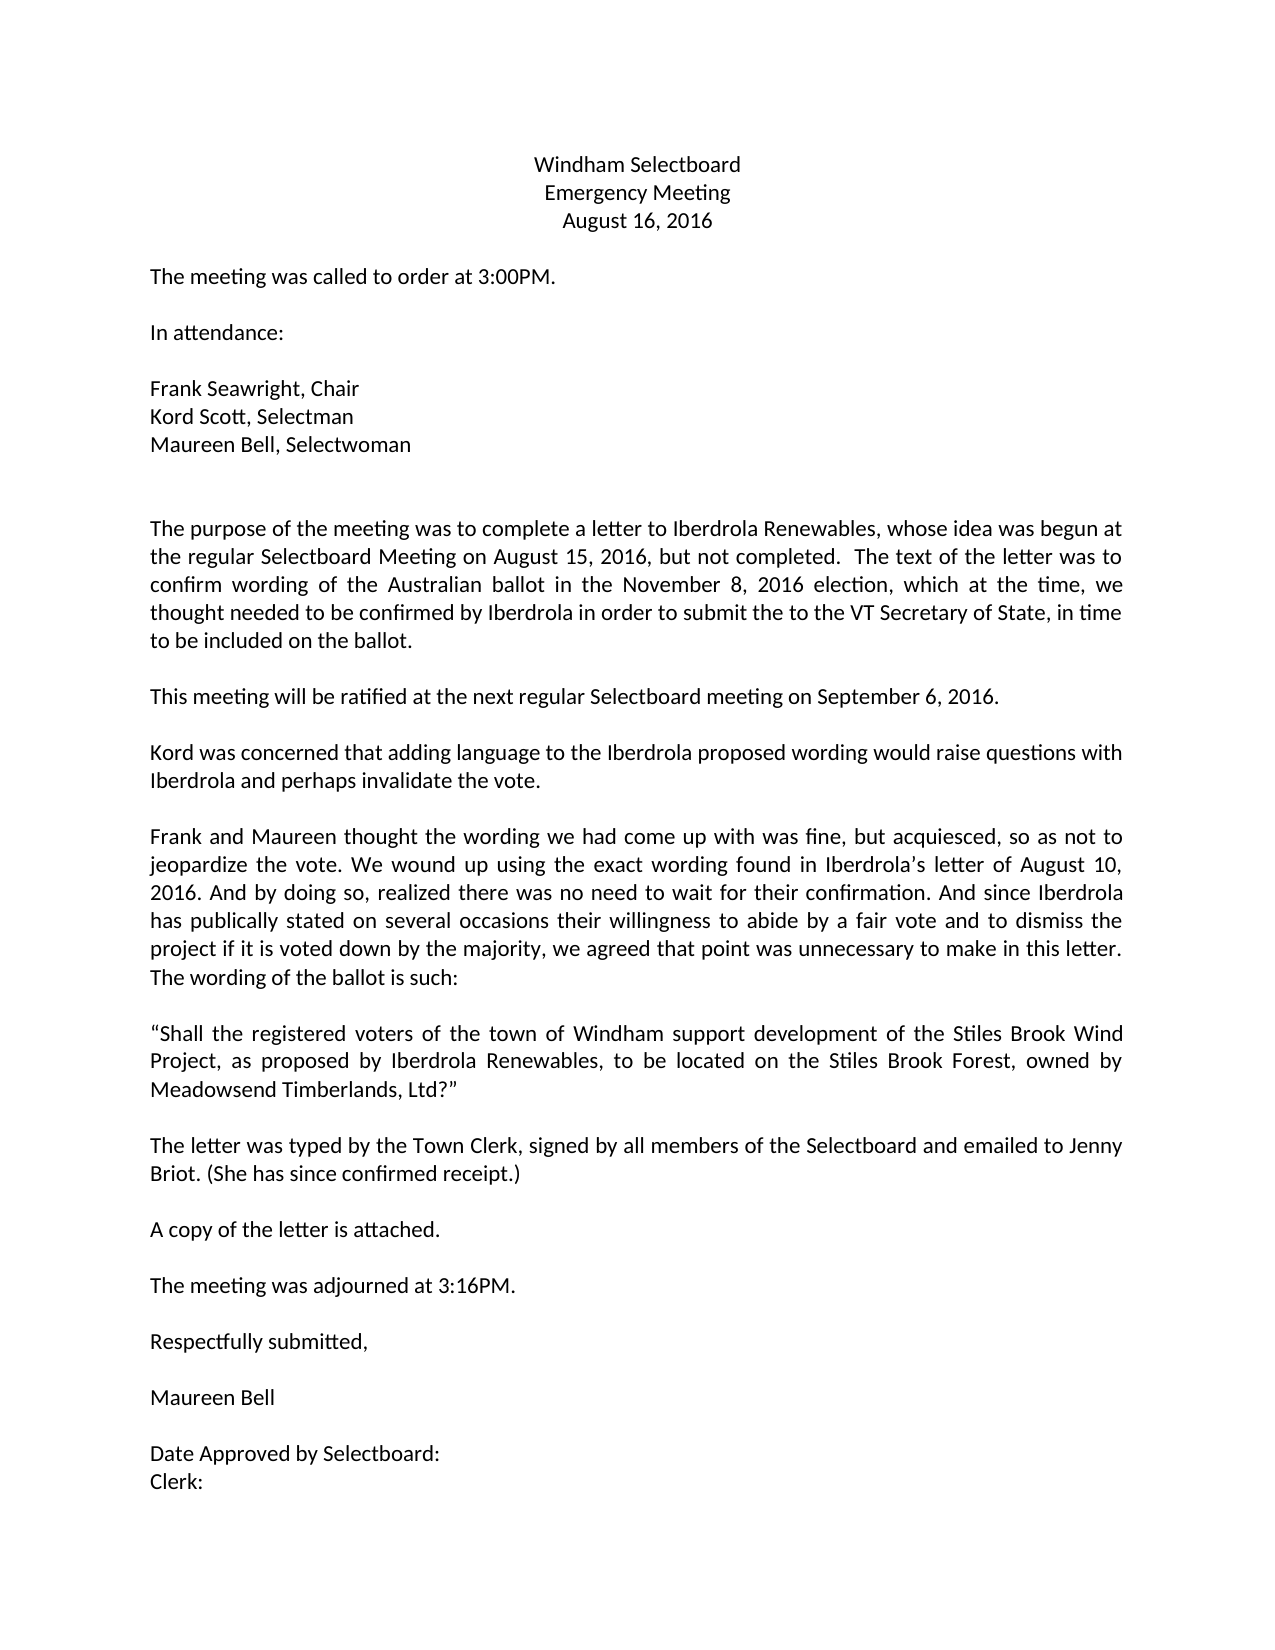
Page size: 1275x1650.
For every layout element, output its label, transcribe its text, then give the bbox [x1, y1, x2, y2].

text The letter was typed by the Town Clerk, signed by all members of the Selectboard and emailed to Jenny Briot. (She has since confirmed receipt.) [150, 1131, 1125, 1187]
text Windham Selectboard [150, 150, 1125, 178]
text Maureen Bell [150, 1383, 1125, 1411]
text The purpose of the meeting was to complete a letter to Iberdrola Renewables, whose idea was begun at the regular Selectboard Meeting on August 15, 2016, but not completed. The text of the letter was to confirm wording of the Australian ballot in the November 8, 2016 election, which at the time, we thought needed to be confirmed by Iberdrola in order to submit the to the VT Secretary of State, in time to be included on the ballot. [150, 514, 1125, 654]
text Kord was concerned that adding language to the Iberdrola proposed wording would raise questions with Iberdrola and perhaps invalidate the vote. [150, 738, 1125, 794]
text Kord Scott, Selectman [150, 402, 1125, 430]
text This meeting will be ratified at the next regular Selectboard meeting on September 6, 2016. [150, 682, 1125, 710]
text “Shall the registered voters of the town of Windham support development of the Stiles Brook Wind Project, as proposed by Iberdrola Renewables, to be located on the Stiles Brook Forest, owned by Meadowsend Timberlands, Ltd?” [150, 1019, 1125, 1103]
text Emergency Meeting [150, 178, 1125, 206]
text A copy of the letter is attached. [150, 1215, 1125, 1243]
text Maureen Bell, Selectwoman [150, 430, 1125, 458]
text Clerk: [150, 1467, 1125, 1495]
text Frank Seawright, Chair [150, 374, 1125, 402]
text Respectfully submitted, [150, 1327, 1125, 1355]
text August 16, 2016 [150, 206, 1125, 234]
text In attendance: [150, 318, 1125, 346]
text The meeting was called to order at 3:00PM. [150, 262, 1125, 290]
text Frank and Maureen thought the wording we had come up with was fine, but acquiesced, so as not to jeopardize the vote. We wound up using the exact wording found in Iberdrola’s letter of August 10, 2016. And by doing so, realized there was no need to wait for their confirmation. And since Iberdrola has publically stated on several occasions their willingness to abide by a fair vote and to dismiss the project if it is voted down by the majority, we agreed that point was unnecessary to make in this letter. The wording of the ballot is such: [150, 822, 1125, 991]
text Date Approved by Selectboard: [150, 1439, 1125, 1467]
text The meeting was adjourned at 3:16PM. [150, 1271, 1125, 1299]
